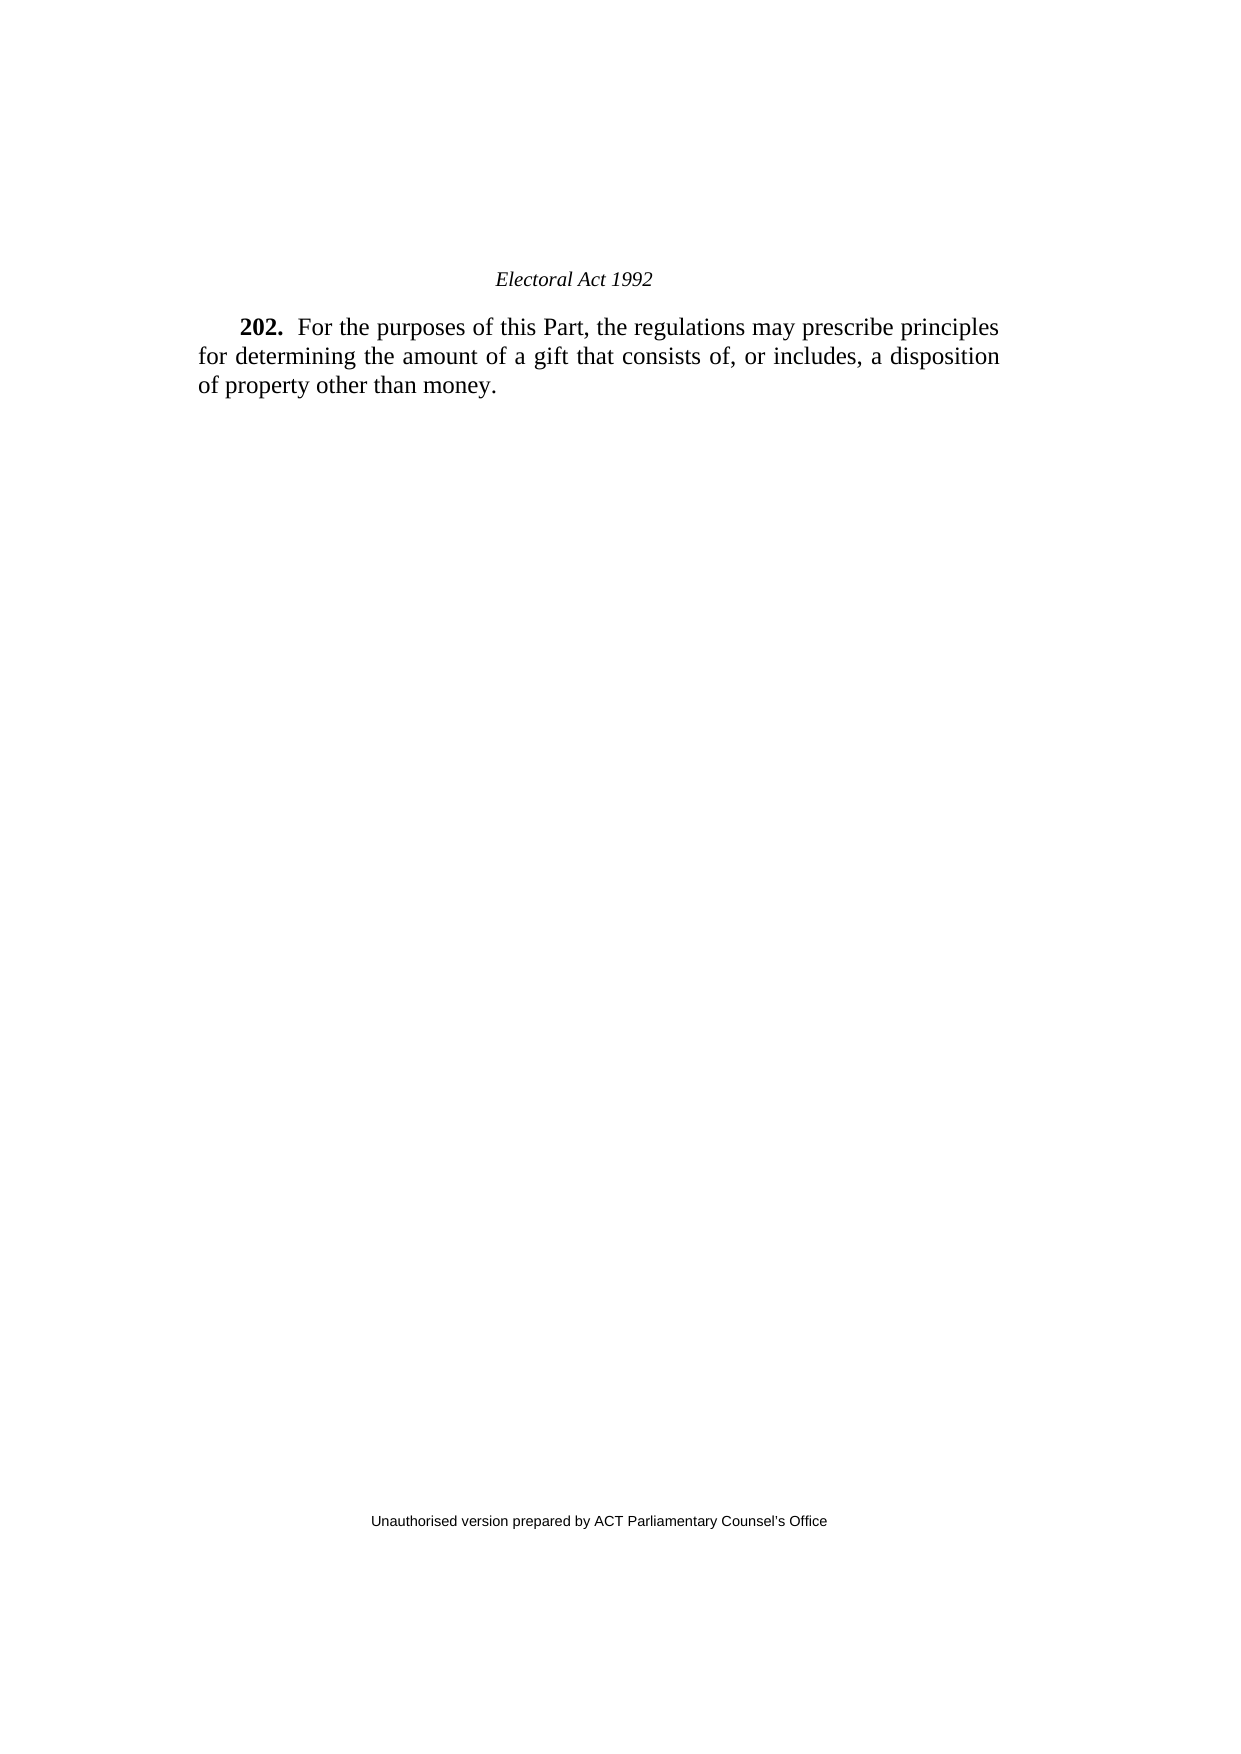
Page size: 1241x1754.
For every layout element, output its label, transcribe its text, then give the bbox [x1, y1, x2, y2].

text 202. For the purposes of this Part, the regulations may prescribe principles for determining the amount of a gift that consists of, or includes, a disposition of property other than money. [198, 312, 1001, 399]
